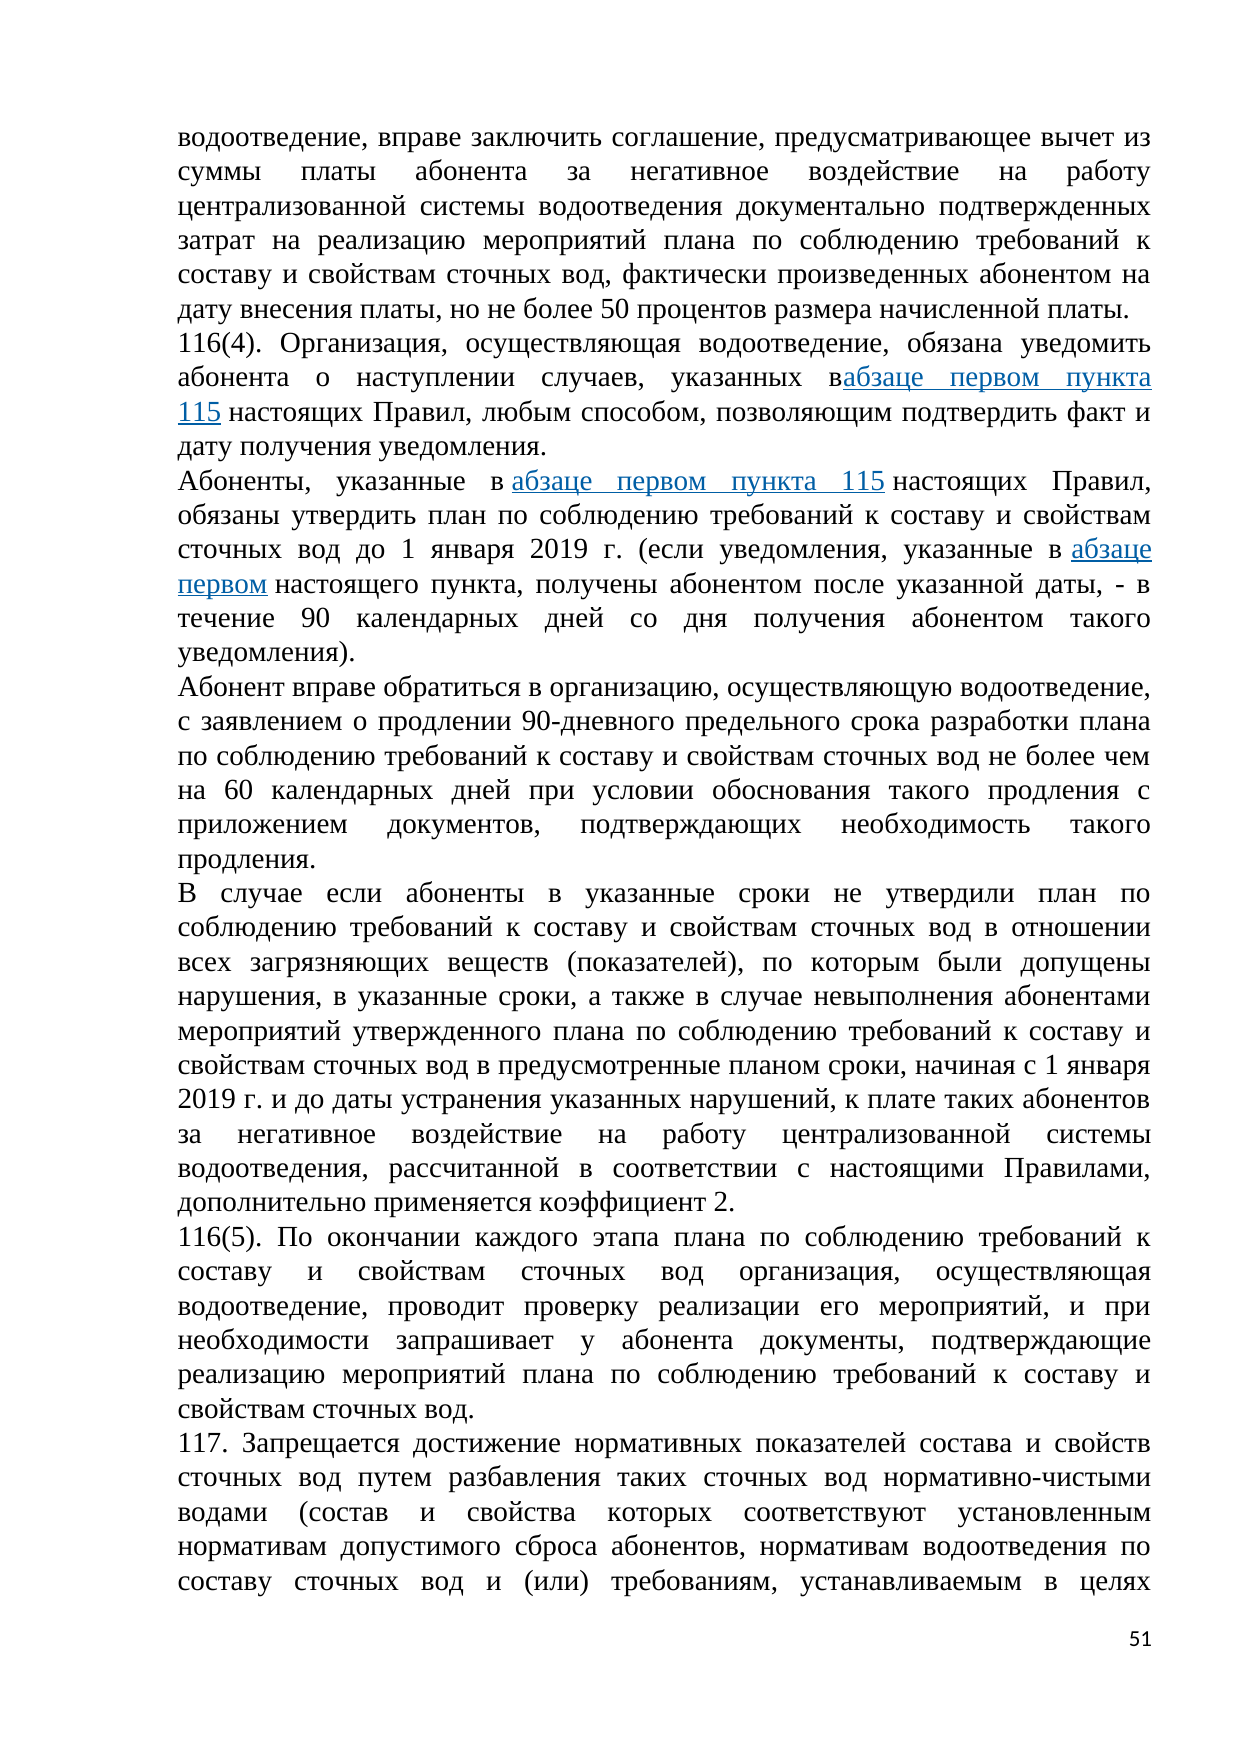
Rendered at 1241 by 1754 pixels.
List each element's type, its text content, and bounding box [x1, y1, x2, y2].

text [177, 118, 1152, 324]
text В случае если абоненты в указанные сроки не утвердили план по соблюдению требований к составу и свойствам сточных вод в отношении всех загрязняющих веществ (показателей), по которым были допущены нарушения, в указанные сроки, а также в случае невыполнения абонентами мероприятий утвержденного плана по соблюдению требований к составу и свойствам сточных вод в предусмотренные планом сроки, начиная с 1 января 2019 г. и до даты устранения указанных нарушений, к плате таких абонентов за негативное воздействие на работу централизованной системы водоотведения, рассчитанной в соответствии с настоящими Правилами, дополнительно применяется коэффициент 2. [177, 874, 1152, 1218]
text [177, 1424, 1152, 1596]
text Абонент вправе обратиться в организацию, осуществляющую водоотведение, с заявлением о продлении 90-дневного предельного срока разработки плана по соблюдению требований к составу и свойствам сточных вод не более чем на 60 календарных дней при условии обоснования такого продления с приложением документов, подтверждающих необходимость такого продления. [177, 668, 1152, 874]
text Абоненты, указанные в абзаце первом пункта 115 настоящих Правил, обязаны утвердить план по соблюдению требований к составу и свойствам сточных вод до 1 января 2019 г. (если уведомления, указанные в абзаце первом настоящего пункта, получены абонентом после указанной даты, - в течение 90 календарных дней со дня получения абонентом такого уведомления). [177, 462, 1152, 668]
text 116(5). По окончании каждого этапа плана по соблюдению требований к составу и свойствам сточных вод организация, осуществляющая водоотведение, проводит проверку реализации его мероприятий, и при необходимости запрашивает у абонента документы, подтверждающие реализацию мероприятий плана по соблюдению требований к составу и свойствам сточных вод. [177, 1218, 1152, 1424]
text 116(4). Организация, осуществляющая водоотведение, обязана уведомить абонента о наступлении случаев, указанных вабзаце первом пункта 115 настоящих Правил, любым способом, позволяющим подтвердить факт и дату получения уведомления. [177, 324, 1152, 462]
